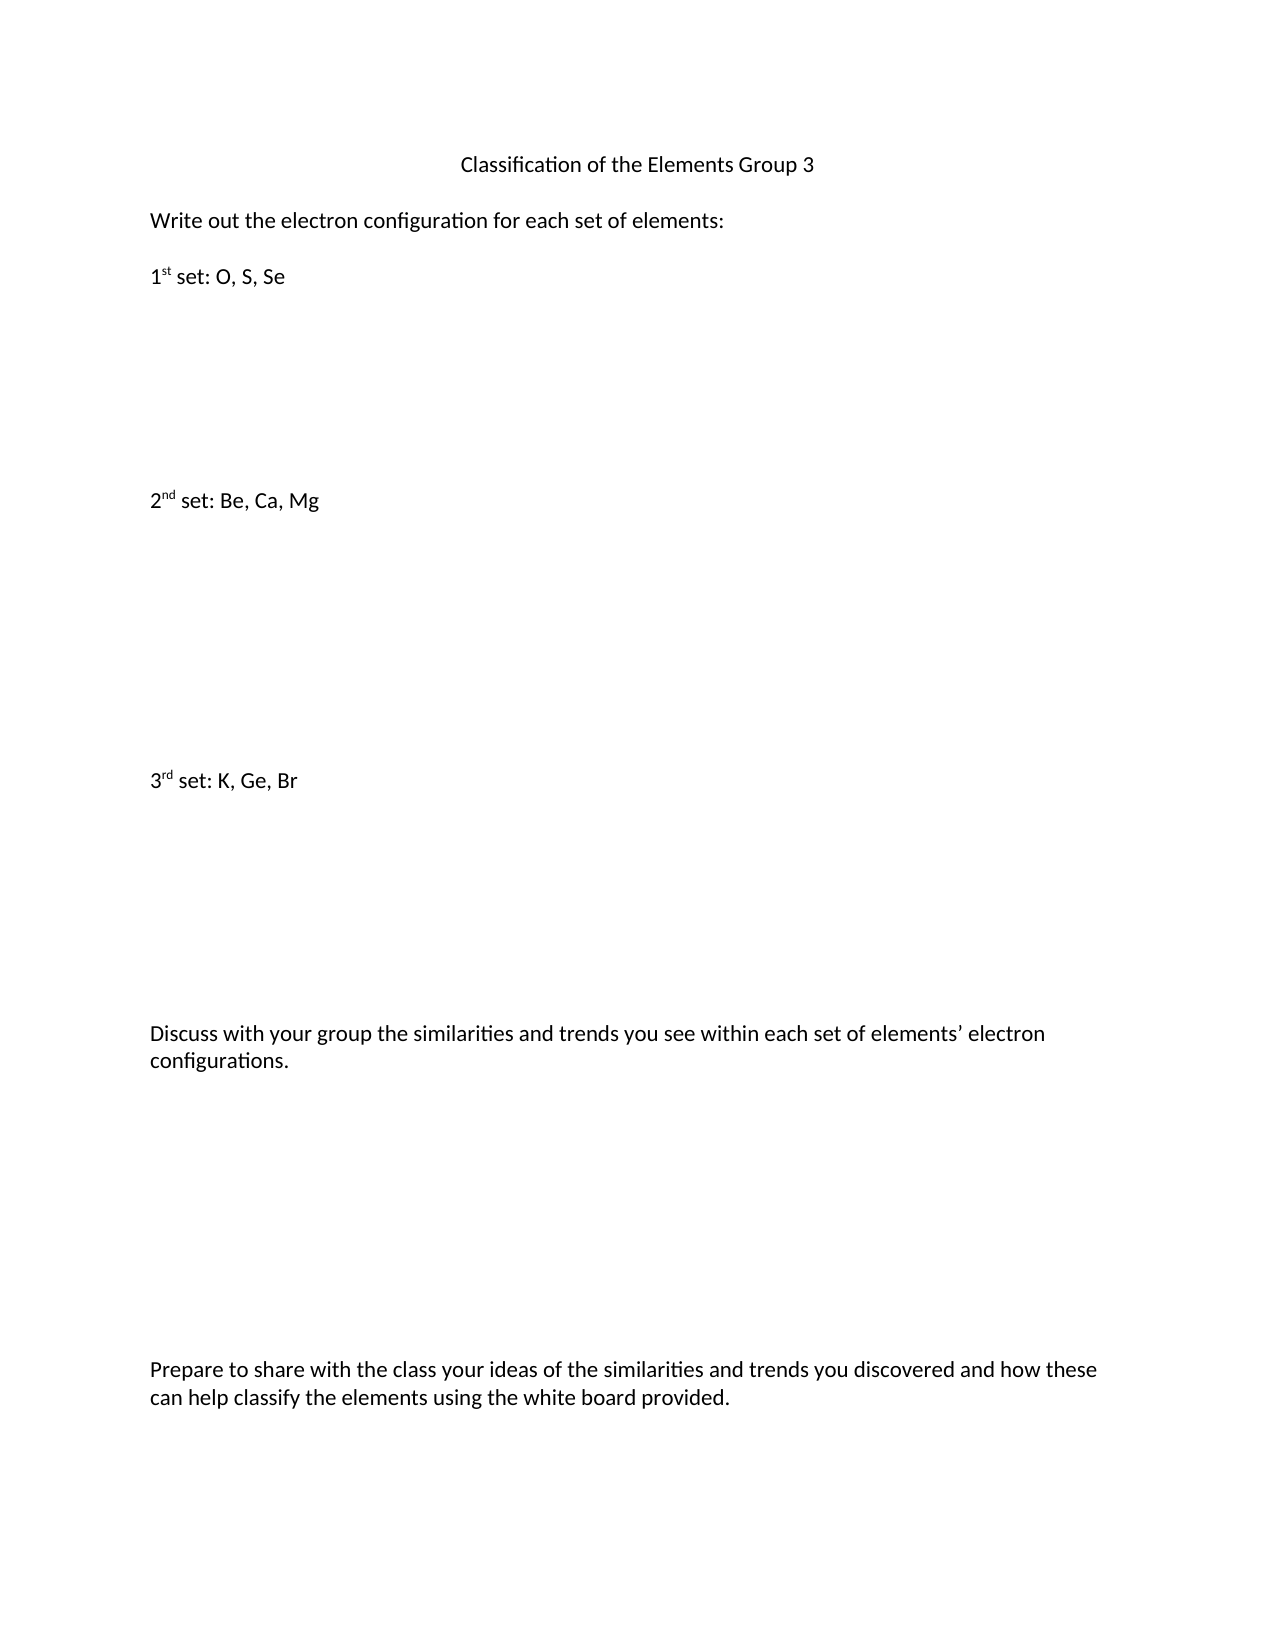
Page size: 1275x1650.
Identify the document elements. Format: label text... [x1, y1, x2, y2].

text Prepare to share with the class your ideas of the similarities and trends you discovered and how these can help classify the elements using the white board provided. [150, 1355, 1125, 1411]
text 2nd set: Be, Ca, Mg [150, 486, 1125, 514]
text Classification of the Elements Group 3 [150, 150, 1125, 178]
text 3rd set: K, Ge, Br [150, 766, 1125, 794]
text Write out the electron configuration for each set of elements: [150, 206, 1125, 234]
text Discuss with your group the similarities and trends you see within each set of elements’ electron configurations. [150, 1019, 1125, 1075]
text 1st set: O, S, Se [150, 262, 1125, 290]
